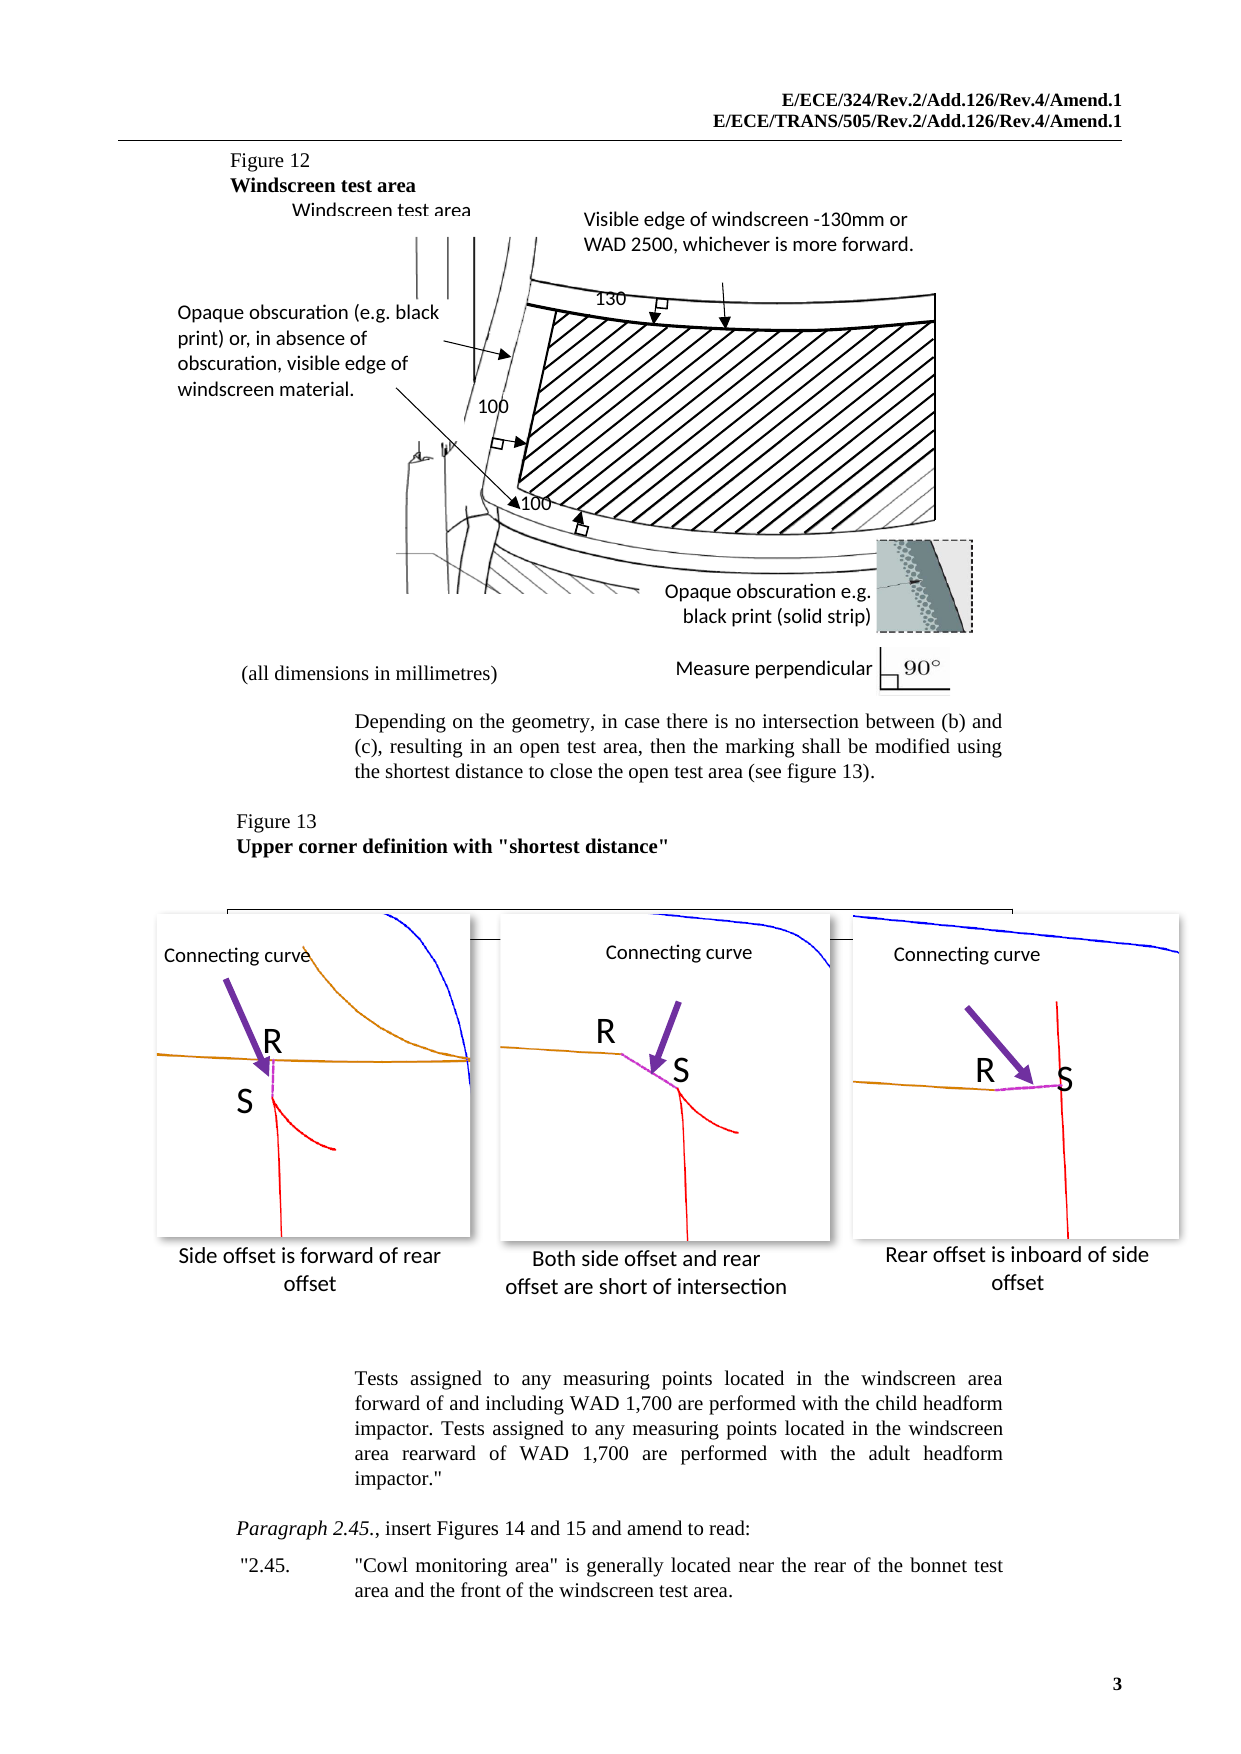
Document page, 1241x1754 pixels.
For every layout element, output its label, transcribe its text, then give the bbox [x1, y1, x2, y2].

picture [719, 333, 797, 382]
picture [543, 498, 549, 509]
picture [658, 300, 666, 307]
picture [608, 442, 636, 459]
picture [493, 440, 502, 448]
text Figure 13 Upper corner definition with "shortest distance" [236, 808, 1004, 858]
picture [500, 914, 830, 1241]
picture [546, 318, 604, 365]
text Depending on the geometry, in case there is no intersection between (b) and (c), resulting in an open test area, then the marking shall be modified using the shortest distance to close the open test area (see figure 13). [354, 708, 1004, 783]
picture [597, 442, 613, 449]
picture [626, 329, 707, 382]
text Tests assigned to any measuring points located in the windscreen area forward of and including WAD 1,700 are performed with the child headform impactor. Tests assigned to any measuring points located in the windscreen area rearward of WAD 1,700 are performed with the adult headform impactor." [354, 1365, 1004, 1490]
picture [556, 313, 564, 321]
picture [522, 442, 566, 477]
picture [882, 341, 934, 382]
picture [156, 914, 471, 1237]
picture [788, 329, 872, 382]
picture [812, 327, 898, 382]
picture [835, 324, 925, 382]
picture [742, 332, 822, 382]
picture [602, 328, 686, 382]
picture [672, 331, 752, 382]
picture [500, 402, 506, 412]
picture [543, 321, 623, 382]
picture [556, 324, 642, 382]
picture [649, 330, 730, 382]
picture [853, 914, 1179, 1239]
picture [876, 647, 951, 696]
picture [695, 332, 775, 382]
picture [858, 324, 934, 382]
picture [397, 223, 975, 637]
picture [551, 315, 584, 343]
picture [578, 326, 664, 382]
picture [765, 331, 846, 382]
text "2.45. "Cowl monitoring area" is generally located near the rear of the bonnet test area and the front of the windscreen test area. [240, 1552, 1004, 1602]
picture [527, 432, 543, 455]
text Paragraph 2.45., insert Figures 14 and 15 and amend to read: [236, 1515, 1004, 1540]
picture [906, 359, 934, 382]
